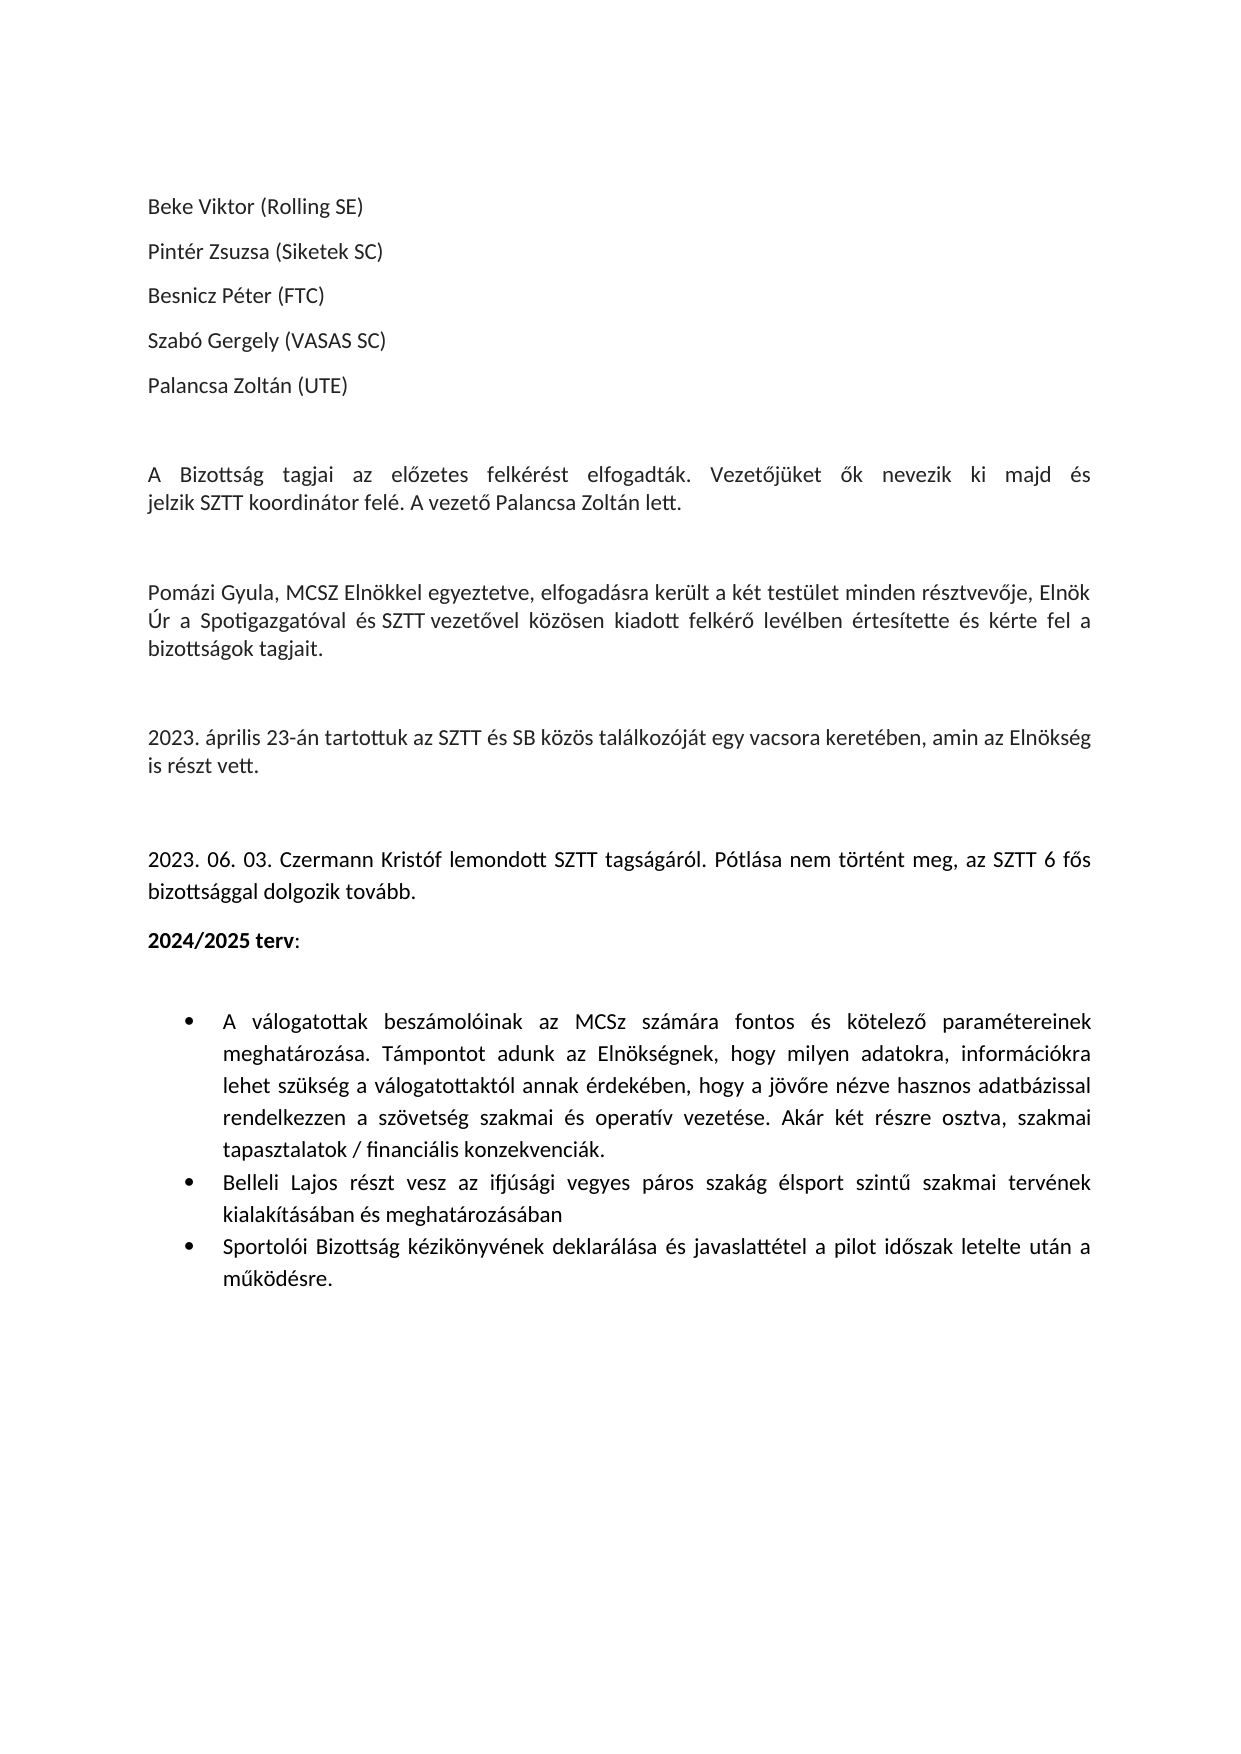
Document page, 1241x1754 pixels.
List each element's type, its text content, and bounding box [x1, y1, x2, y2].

list Belleli Lajos részt vesz az ifjúsági vegyes páros szakág élsport szintű szakmai tervének kialakításában és meghatározásában [185, 1168, 1093, 1228]
text A Bizottság tagjai az előzetes felkérést elfogadták. Vezetőjüket ők nevezik ki majd és jelzik SZTT koordinátor felé. A vezető Palancsa Zoltán lett. [148, 460, 1093, 516]
list A válogatottak beszámolóinak az MCSz számára fontos és kötelező paramétereinek meghatározása. Támpontot adunk az Elnökségnek, hogy milyen adatokra, információkra lehet szükség a válogatottaktól annak érdekében, hogy a jövőre nézve hasznos adatbázissal rendelkezzen a szövetség szakmai és operatív vezetése. Akár két részre osztva, szakmai tapasztalatok / financiális konzekvenciák. [185, 1007, 1093, 1164]
text Beke Viktor (Rolling SE) [148, 192, 1093, 220]
text 2023. 06. 03. Czermann Kristóf lemondott SZTT tagságáról. Pótlása nem történt meg, az SZTT 6 fős bizottsággal dolgozik tovább. [148, 845, 1093, 905]
text Besnicz Péter (FTC) [148, 282, 1093, 310]
list Sportolói Bizottság kézikönyvének deklarálása és javaslattétel a pilot időszak letelte után a működésre. [185, 1232, 1093, 1292]
text Palancsa Zoltán (UTE) [148, 371, 1093, 399]
text Pintér Zsuzsa (Siketek SC) [148, 237, 1093, 265]
text Szabó Gergely (VASAS SC) [148, 326, 1093, 354]
text Pomázi Gyula, MCSZ Elnökkel egyeztetve, elfogadásra került a két testület minden résztvevője, Elnök Úr a Spotigazgatóval és SZTT vezetővel közösen kiadott felkérő levélben értesítette és kérte fel a bizottságok tagjait. [148, 578, 1093, 662]
text 2024/2025 terv: [148, 926, 1093, 954]
text 2023. április 23-án tartottuk az SZTT és SB közös találkozóját egy vacsora keretében, amin az Elnökség is részt vett. [148, 723, 1093, 779]
